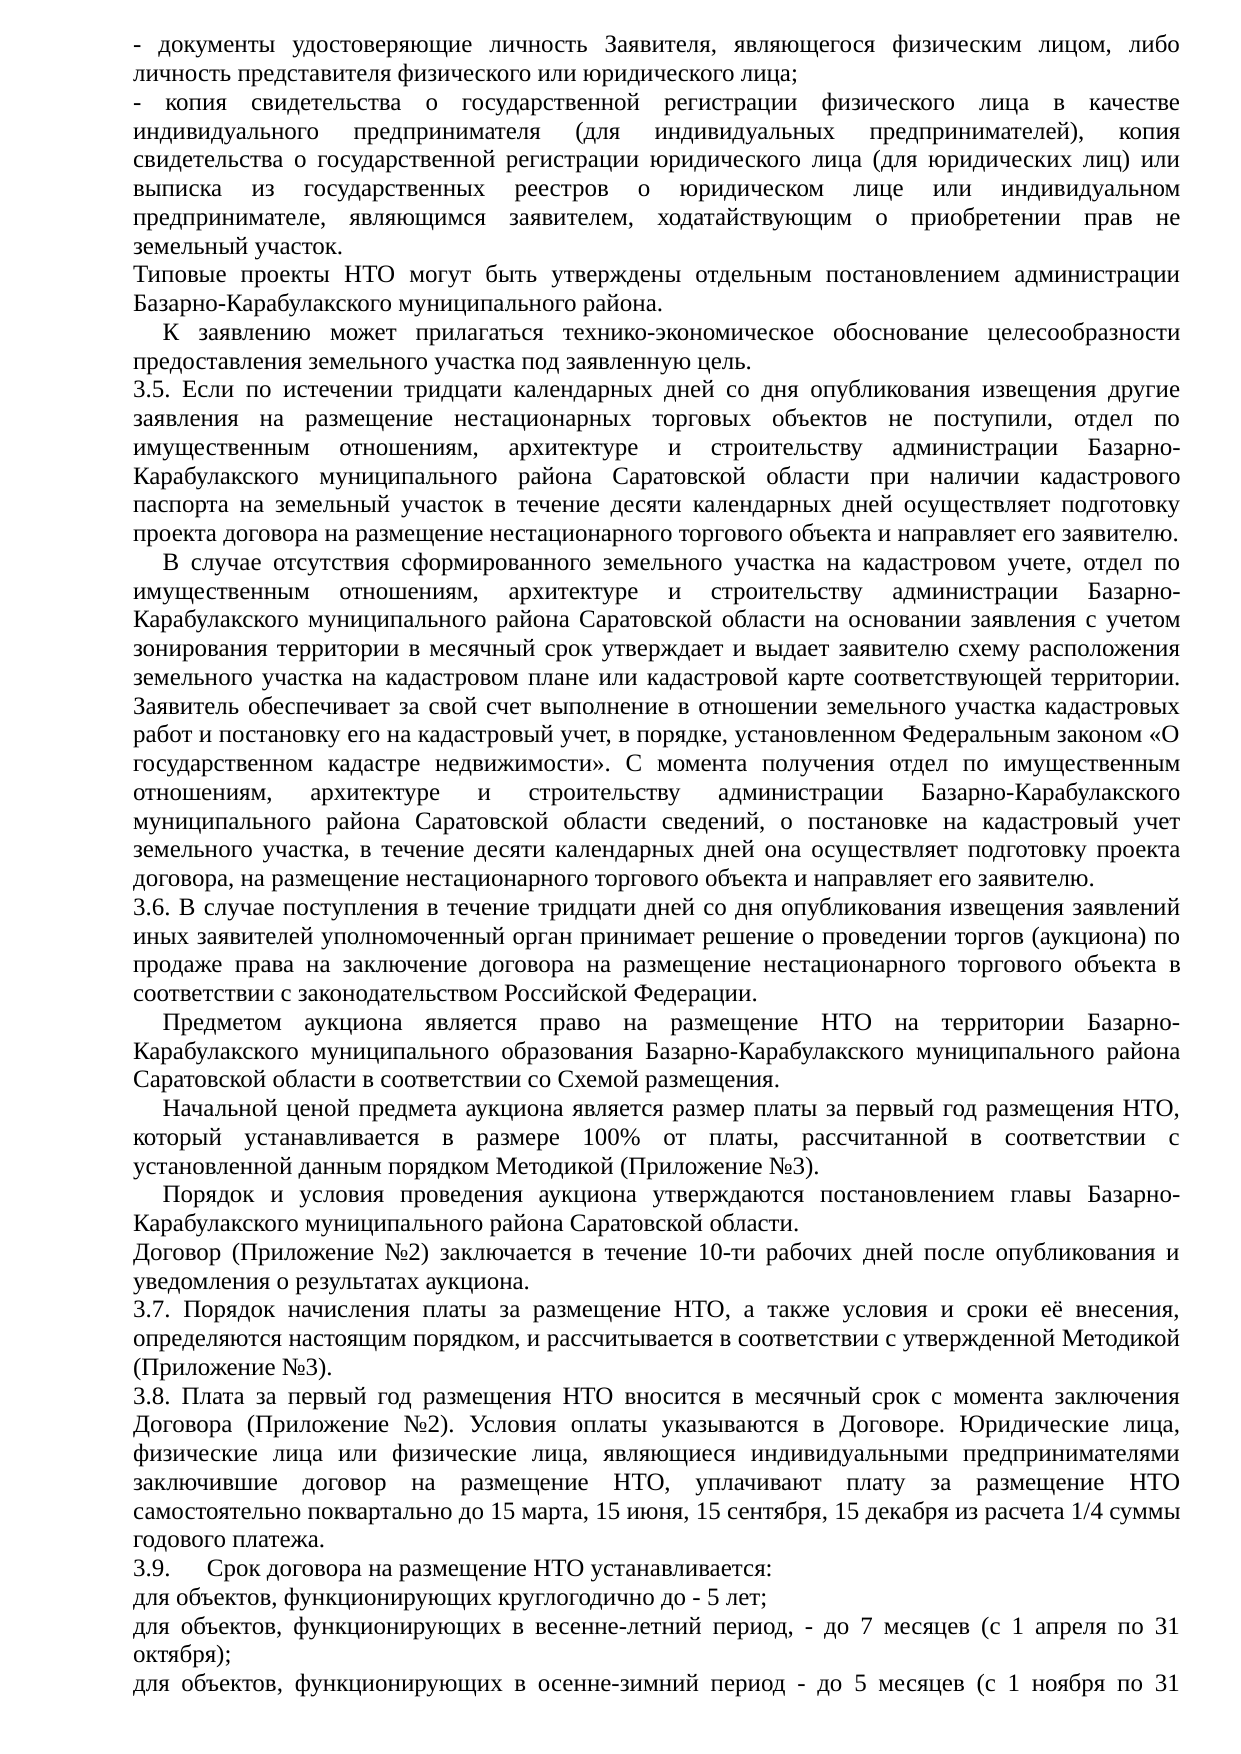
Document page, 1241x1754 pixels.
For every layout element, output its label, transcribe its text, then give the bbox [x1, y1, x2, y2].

text для объектов, функционирующих в весенне-летний период, - до 7 месяцев (с 1 апреля по 31 октября); [133, 1611, 1181, 1668]
text Начальной ценой предмета аукциона является размер платы за первый год размещения НТО, который устанавливается в размере 100% от платы, рассчитанной в соответствии с установленной данным порядком Методикой (Приложение №3). [133, 1093, 1181, 1179]
text Типовые проекты НТО могут быть утверждены отдельным постановлением администрации Базарно-Карабулакского муниципального района. [133, 259, 1181, 317]
text К заявлению может прилагаться технико-экономическое обоснование целесообразности предоставления земельного участка под заявленную цель. [133, 317, 1181, 374]
text Порядок и условия проведения аукциона утверждаются постановлением главы Базарно-Карабулакского муниципального района Саратовской области. [133, 1179, 1181, 1237]
text Предметом аукциона является право на размещение НТО на территории Базарно-Карабулакского муниципального образования Базарно-Карабулакского муниципального района Саратовской области в соответствии со Схемой размещения. [133, 1007, 1181, 1093]
text 3.9. Срок договора на размещение НТО устанавливается: [133, 1553, 1181, 1582]
text 3.7. Порядок начисления платы за размещение НТО, а также условия и сроки её внесения, определяются настоящим порядком, и рассчитывается в соответствии с утвержденной Методикой (Приложение №3). [133, 1294, 1181, 1381]
text - документы удостоверяющие личность Заявителя, являющегося физическим лицом, либо личность представителя физического или юридического лица; [133, 29, 1181, 87]
text - копия свидетельства о государственной регистрации физического лица в качестве индивидуального предпринимателя (для индивидуальных предпринимателей), копия свидетельства о государственной регистрации юридического лица (для юридических лиц) или выписка из государственных реестров о юридическом лице или индивидуальном предпринимателе, являющимся заявителем, ходатайствующим о приобретении прав не земельный участок. [133, 87, 1181, 259]
text Договор (Приложение №2) заключается в течение 10-ти рабочих дней после опубликования и уведомления о результатах аукциона. [133, 1237, 1181, 1294]
text для объектов, функционирующих круглогодично до - 5 лет; [133, 1582, 1181, 1611]
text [133, 1668, 1181, 1697]
text В случае отсутствия сформированного земельного участка на кадастровом учете, отдел по имущественным отношениям, архитектуре и строительству администрации Базарно-Карабулакского муниципального района Саратовской области на основании заявления с учетом зонирования территории в месячный срок утверждает и выдает заявителю схему расположения земельного участка на кадастровом плане или кадастровой карте соответствующей территории. Заявитель обеспечивает за свой счет выполнение в отношении земельного участка кадастровых работ и постановку его на кадастровый учет, в порядке, установленном Федеральным законом «О государственном кадастре недвижимости». С момента получения отдел по имущественным отношениям, архитектуре и строительству администрации Базарно-Карабулакского муниципального района Саратовской области сведений, о постановке на кадастровый учет земельного участка, в течение десяти календарных дней она осуществляет подготовку проекта договора, на размещение нестационарного торгового объекта и направляет его заявителю. [133, 547, 1181, 892]
text 3.6. В случае поступления в течение тридцати дней со дня опубликования извещения заявлений иных заявителей уполномоченный орган принимает решение о проведении торгов (аукциона) по продаже права на заключение договора на размещение нестационарного торгового объекта в соответствии с законодательством Российской Федерации. [133, 892, 1181, 1007]
text 3.8. Плата за первый год размещения НТО вносится в месячный срок с момента заключения Договора (Приложение №2). Условия оплаты указываются в Договоре. Юридические лица, физические лица или физические лица, являющиеся индивидуальными предпринимателями заключившие договор на размещение НТО, уплачивают плату за размещение НТО самостоятельно поквартально до 15 марта, 15 июня, 15 сентября, 15 декабря из расчета 1/4 суммы годового платежа. [133, 1381, 1181, 1553]
text 3.5. Если по истечении тридцати календарных дней со дня опубликования извещения другие заявления на размещение нестационарных торговых объектов не поступили, отдел по имущественным отношениям, архитектуре и строительству администрации Базарно-Карабулакского муниципального района Саратовской области при наличии кадастрового паспорта на земельный участок в течение десяти календарных дней осуществляет подготовку проекта договора на размещение нестационарного торгового объекта и направляет его заявителю. [133, 374, 1181, 547]
